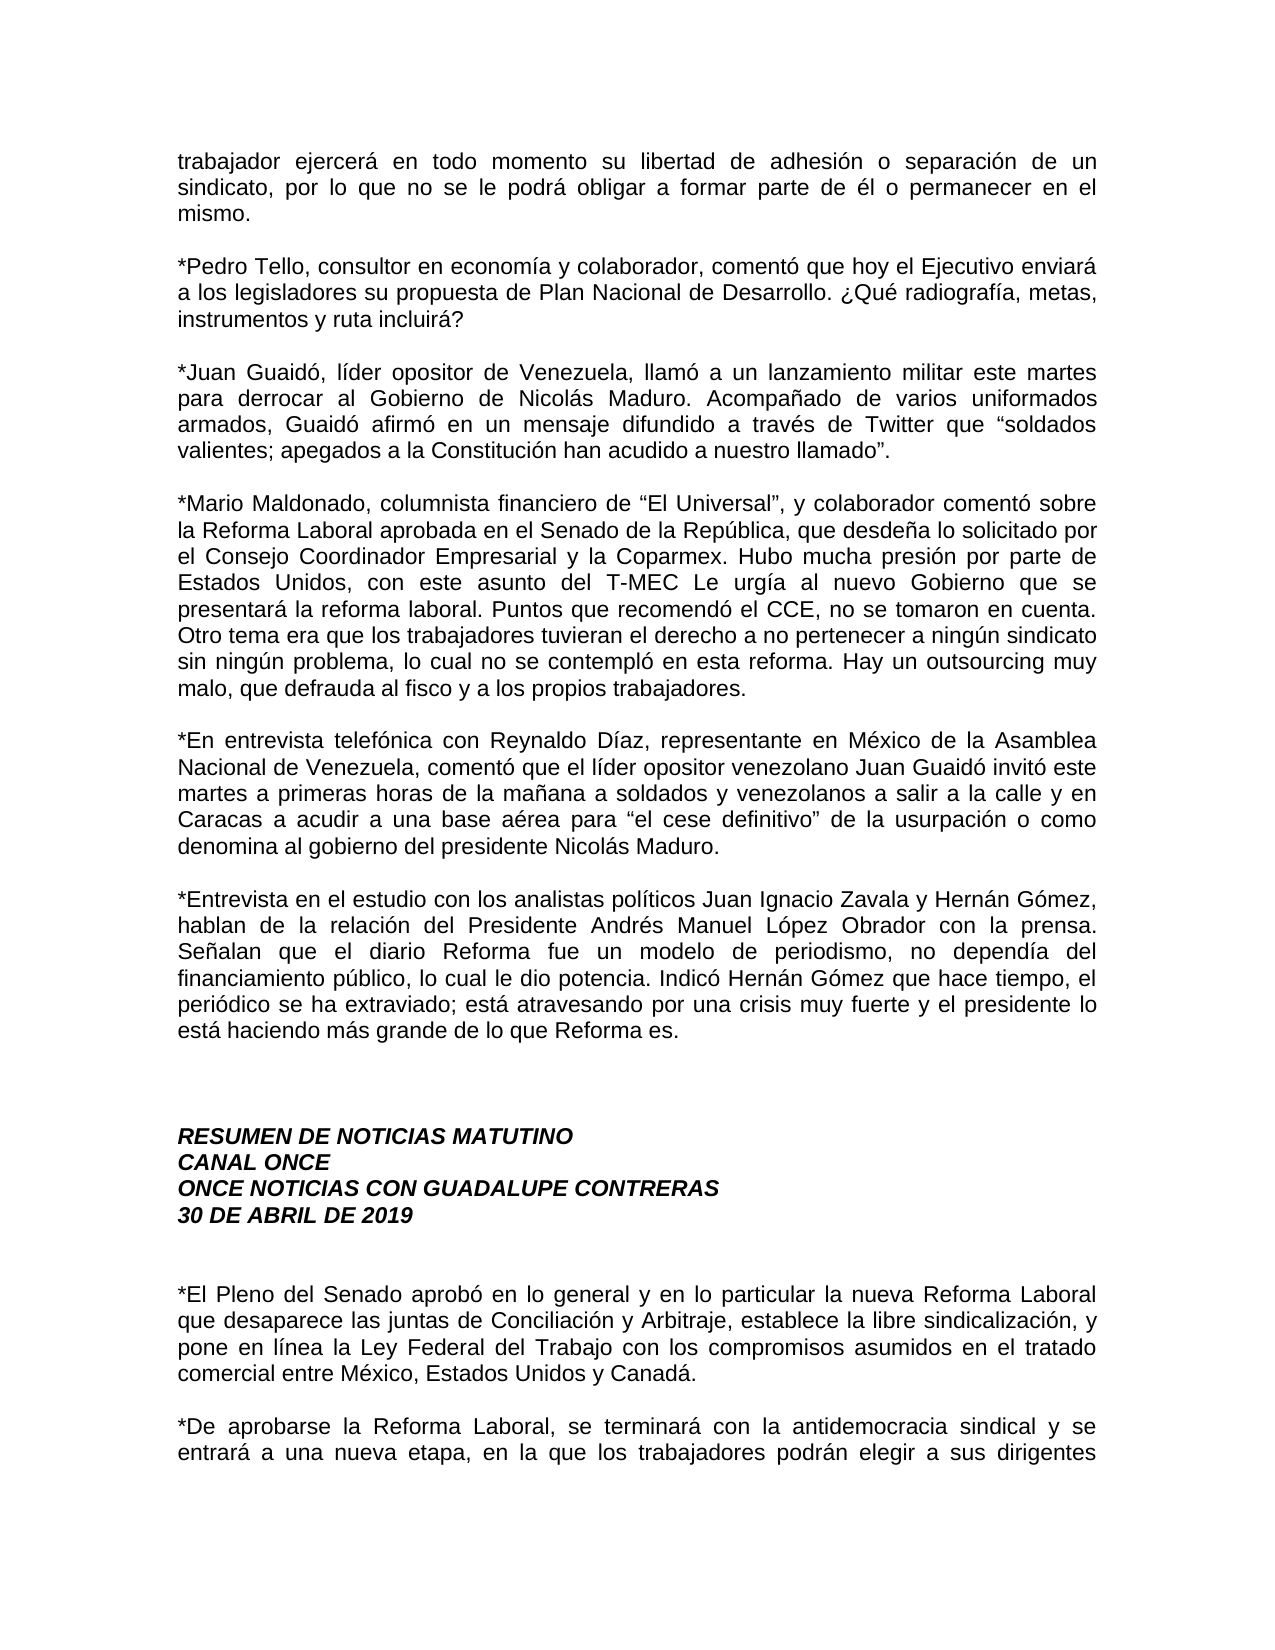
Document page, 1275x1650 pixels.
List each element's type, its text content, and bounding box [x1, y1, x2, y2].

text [177, 148, 1098, 227]
text *Pedro Tello, consultor en economía y colaborador, comentó que hoy el Ejecutivo enviará a los legisladores su propuesta de Plan Nacional de Desarrollo. ¿Qué radiografía, metas, instrumentos y ruta incluirá? [177, 253, 1098, 332]
text *Juan Guaidó, líder opositor de Venezuela, llamó a un lanzamiento militar este martes para derrocar al Gobierno de Nicolás Maduro. Acompañado de varios uniformados armados, Guaidó afirmó en un mensaje difundido a través de Twitter que “soldados valientes; apegados a la Constitución han acudido a nuestro llamado”. [177, 358, 1098, 464]
text *El Pleno del Senado aprobó en lo general y en lo particular la nueva Reforma Laboral que desaparece las juntas de Conciliación y Arbitraje, establece la libre sindicalización, y pone en línea la Ley Federal del Trabajo con los compromisos asumidos en el tratado comercial entre México, Estados Unidos y Canadá. [177, 1281, 1098, 1386]
text RESUMEN DE NOTICIAS MATUTINO [177, 1123, 1098, 1149]
text 30 DE ABRIL DE 2019 [177, 1202, 1098, 1228]
text *Entrevista en el estudio con los analistas políticos Juan Ignacio Zavala y Hernán Gómez, hablan de la relación del Presidente Andrés Manuel López Obrador con la prensa. Señalan que el diario Reforma fue un modelo de periodismo, no dependía del financiamiento público, lo cual le dio potencia. Indicó Hernán Gómez que hace tiempo, el periódico se ha extraviado; está atravesando por una crisis muy fuerte y el presidente lo está haciendo más grande de lo que Reforma es. [177, 886, 1098, 1044]
text ONCE NOTICIAS CON GUADALUPE CONTRERAS [177, 1175, 1098, 1202]
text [177, 1413, 1098, 1465]
text CANAL ONCE [177, 1149, 1098, 1175]
text *Mario Maldonado, columnista financiero de “El Universal”, y colaborador comentó sobre la Reforma Laboral aprobada en el Senado de la República, que desdeña lo solicitado por el Consejo Coordinador Empresarial y la Coparmex. Hubo mucha presión por parte de Estados Unidos, con este asunto del T-MEC Le urgía al nuevo Gobierno que se presentará la reforma laboral. Puntos que recomendó el CCE, no se tomaron en cuenta. Otro tema era que los trabajadores tuvieran el derecho a no pertenecer a ningún sindicato sin ningún problema, lo cual no se contempló en esta reforma. Hay un outsourcing muy malo, que defrauda al fisco y a los propios trabajadores. [177, 490, 1098, 701]
text *En entrevista telefónica con Reynaldo Díaz, representante en México de la Asamblea Nacional de Venezuela, comentó que el líder opositor venezolano Juan Guaidó invitó este martes a primeras horas de la mañana a soldados y venezolanos a salir a la calle y en Caracas a acudir a una base aérea para “el cese definitivo” de la usurpación o como denomina al gobierno del presidente Nicolás Maduro. [177, 727, 1098, 859]
